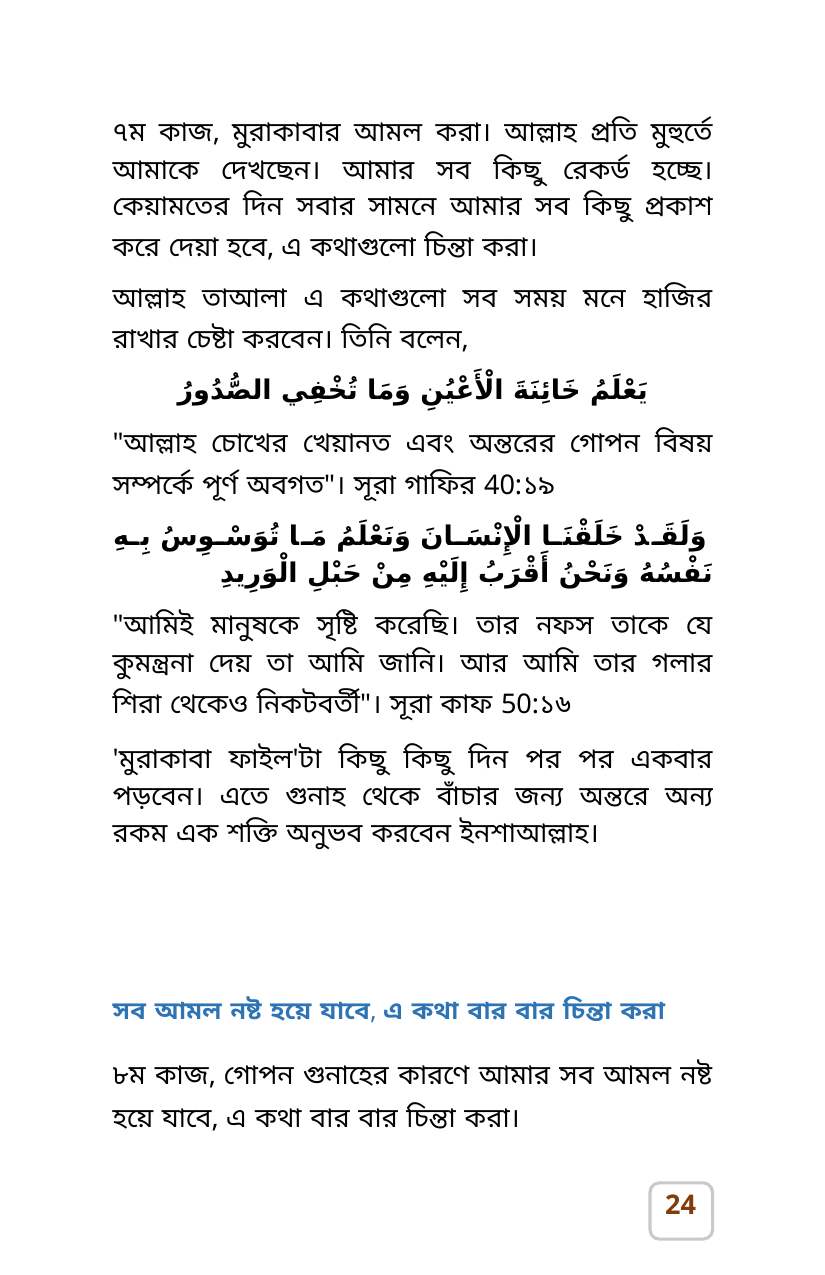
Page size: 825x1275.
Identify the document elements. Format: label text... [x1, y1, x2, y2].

text "আমিই মানুষকে সৃষ্টি করেছি। তার নফস তাকে যে কুমন্ত্রনা দেয় তা আমি জানি। আর আমি তার গলার শিরা থেকেও নিকটবর্তী"। সূরা কাফ 50:১৬ [112, 606, 712, 721]
text আল্লাহ তাআলা এ কথাগুলো সব সময় মনে হাজির রাখার চেষ্টা করবেন। তিনি বলেন, [112, 282, 712, 356]
text وَلَقَدْ خَلَقْنَا الْإِنْسَانَ وَنَعْلَمُ مَا تُوَسْوِسُ بِهِ نَفْسُهُ وَنَحْنُ أَقْرَبُ إِلَيْهِ مِنْ حَبْلِ الْوَرِيدِ [112, 520, 712, 588]
text "আল্লাহ চোখের খেয়ানত এবং অন্তরের গোপন বিষয় সম্পর্কে পূর্ণ অবগত"। সূরা গাফির 40:১৯ [112, 423, 712, 502]
text 'মুরাকাবা ফাইল'টা কিছু কিছু দিন পর পর একবার পড়বেন। এতে গুনাহ থেকে বাঁচার জন্য অন্তরে অন্য রকম এক শক্তি অনুভব করবেন ইনশাআল্লাহ। [112, 739, 712, 849]
text ৮ম কাজ, গোপন গুনাহের কারণে আমার সব আমল নষ্ট হয়ে যাবে, এ কথা বার বার চিন্তা করা। [112, 1056, 712, 1135]
subtitle সব আমল নষ্ট হয়ে যাবে, এ কথা বার বার চিন্তা করা [112, 992, 712, 1027]
text يَعْلَمُ خَائِنَةَ الْأَعْيُنِ وَمَا تُخْفِي الصُّدُورُ [112, 374, 712, 406]
text ৭ম কাজ, মুরাকাবার আমল করা। আল্লাহ প্রতি মুহুর্তে আমাকে দেখছেন। আমার সব কিছু রেকর্ড হচ্ছে। কেয়ামতের দিন সবার সামনে আমার সব কিছু প্রকাশ করে দেয়া হবে, এ কথাগুলো চিন্তা করা। [112, 112, 712, 264]
